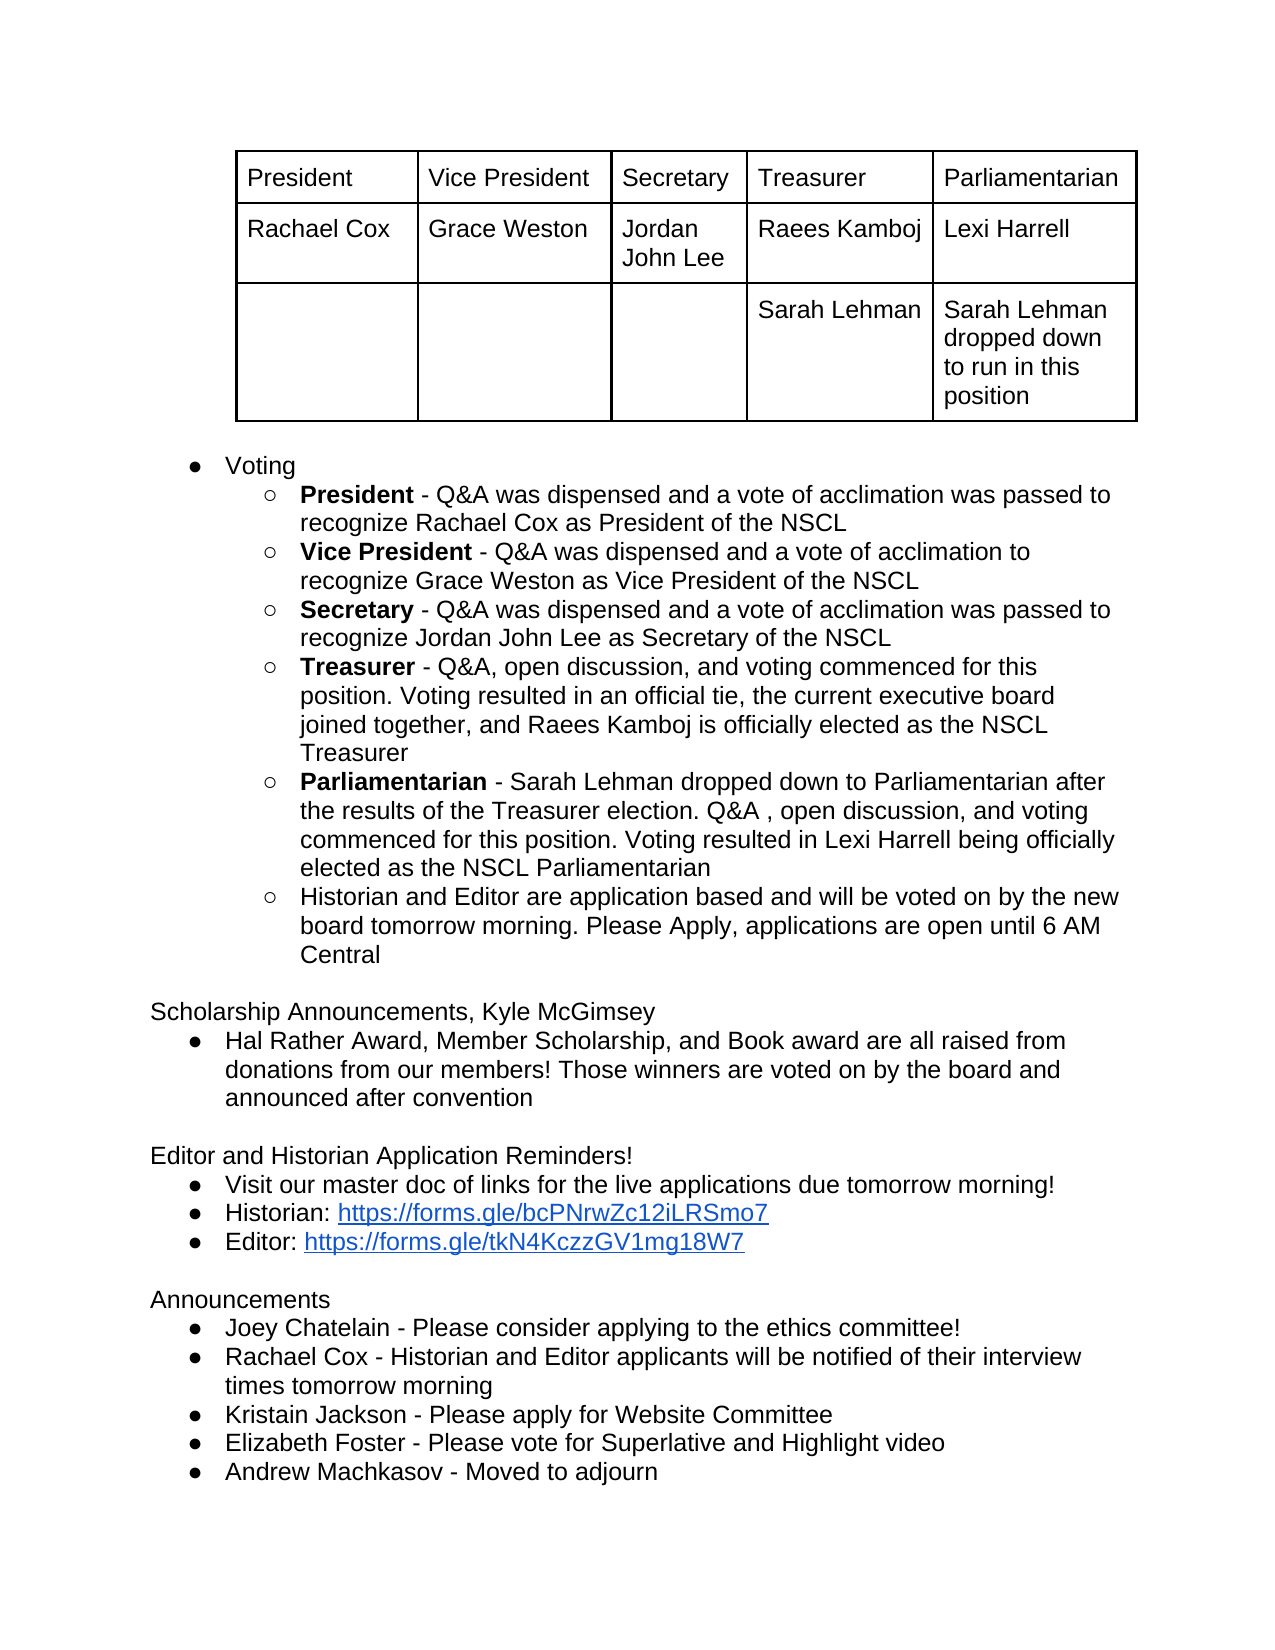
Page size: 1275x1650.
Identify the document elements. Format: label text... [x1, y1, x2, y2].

list Parliamentarian - Sarah Lehman dropped down to Parliamentarian after the results of the Treasurer election. Q&A , open discussion, and voting commenced for this position. Voting resulted in Lexi Harrell being officially elected as the NSCL Parliamentarian [262, 767, 1125, 882]
table_cell Sarah Lehman [748, 284, 932, 420]
text Announcements [150, 1284, 1125, 1313]
list President - Q&A was dispensed and a vote of acclimation was passed to recognize Rachael Cox as President of the NSCL [262, 479, 1125, 537]
table_cell [238, 284, 417, 420]
list Historian and Editor are application based and will be voted on by the new board tomorrow morning. Please Apply, applications are open until 6 AM Central [262, 882, 1125, 968]
table_header Secretary [613, 152, 746, 202]
table_cell Rachael Cox [238, 204, 417, 282]
list Treasurer - Q&A, open discussion, and voting commenced for this position. Voting resulted in an official tie, the current executive board joined together, and Raees Kamboj is officially elected as the NSCL Treasurer [262, 652, 1125, 767]
text Scholarship Announcements, Kyle McGimsey [150, 997, 1125, 1026]
list Vice President - Q&A was dispensed and a vote of acclimation to recognize Grace Weston as Vice President of the NSCL [262, 537, 1125, 594]
table_header Parliamentarian [934, 152, 1135, 202]
list Editor: https://forms.gle/tkN4KczzGV1mg18W7 [187, 1227, 1125, 1256]
table_cell Lexi Harrell [934, 204, 1135, 282]
list Elizabeth Foster - Please vote for Superlative and Highlight video [187, 1428, 1125, 1457]
table_header Vice President [419, 152, 610, 202]
list Joey Chatelain - Please consider applying to the ethics committee! [187, 1313, 1125, 1342]
table_cell [613, 284, 746, 420]
table_header Treasurer [748, 152, 932, 202]
table_header President [238, 152, 417, 202]
list Visit our master doc of links for the live applications due tomorrow morning! [187, 1169, 1125, 1198]
list Rachael Cox - Historian and Editor applicants will be notified of their interview times tomorrow morning [187, 1342, 1125, 1399]
list Andrew Machkasov - Moved to adjourn [187, 1457, 1125, 1486]
text Editor and Historian Application Reminders! [150, 1141, 1125, 1169]
table_cell [419, 284, 610, 420]
list Kristain Jackson - Please apply for Website Committee [187, 1399, 1125, 1428]
table_cell Jordan John Lee [613, 204, 746, 282]
list Voting [187, 451, 1125, 479]
list Secretary - Q&A was dispensed and a vote of acclimation was passed to recognize Jordan John Lee as Secretary of the NSCL [262, 594, 1125, 652]
table_cell Grace Weston [419, 204, 610, 282]
table_cell Sarah Lehman dropped down to run in this position [934, 284, 1135, 420]
list Hal Rather Award, Member Scholarship, and Book award are all raised from donations from our members! Those winners are voted on by the board and announced after convention [187, 1026, 1125, 1112]
table_cell Raees Kamboj [748, 204, 932, 282]
list Historian: https://forms.gle/bcPNrwZc12iLRSmo7 [187, 1198, 1125, 1227]
